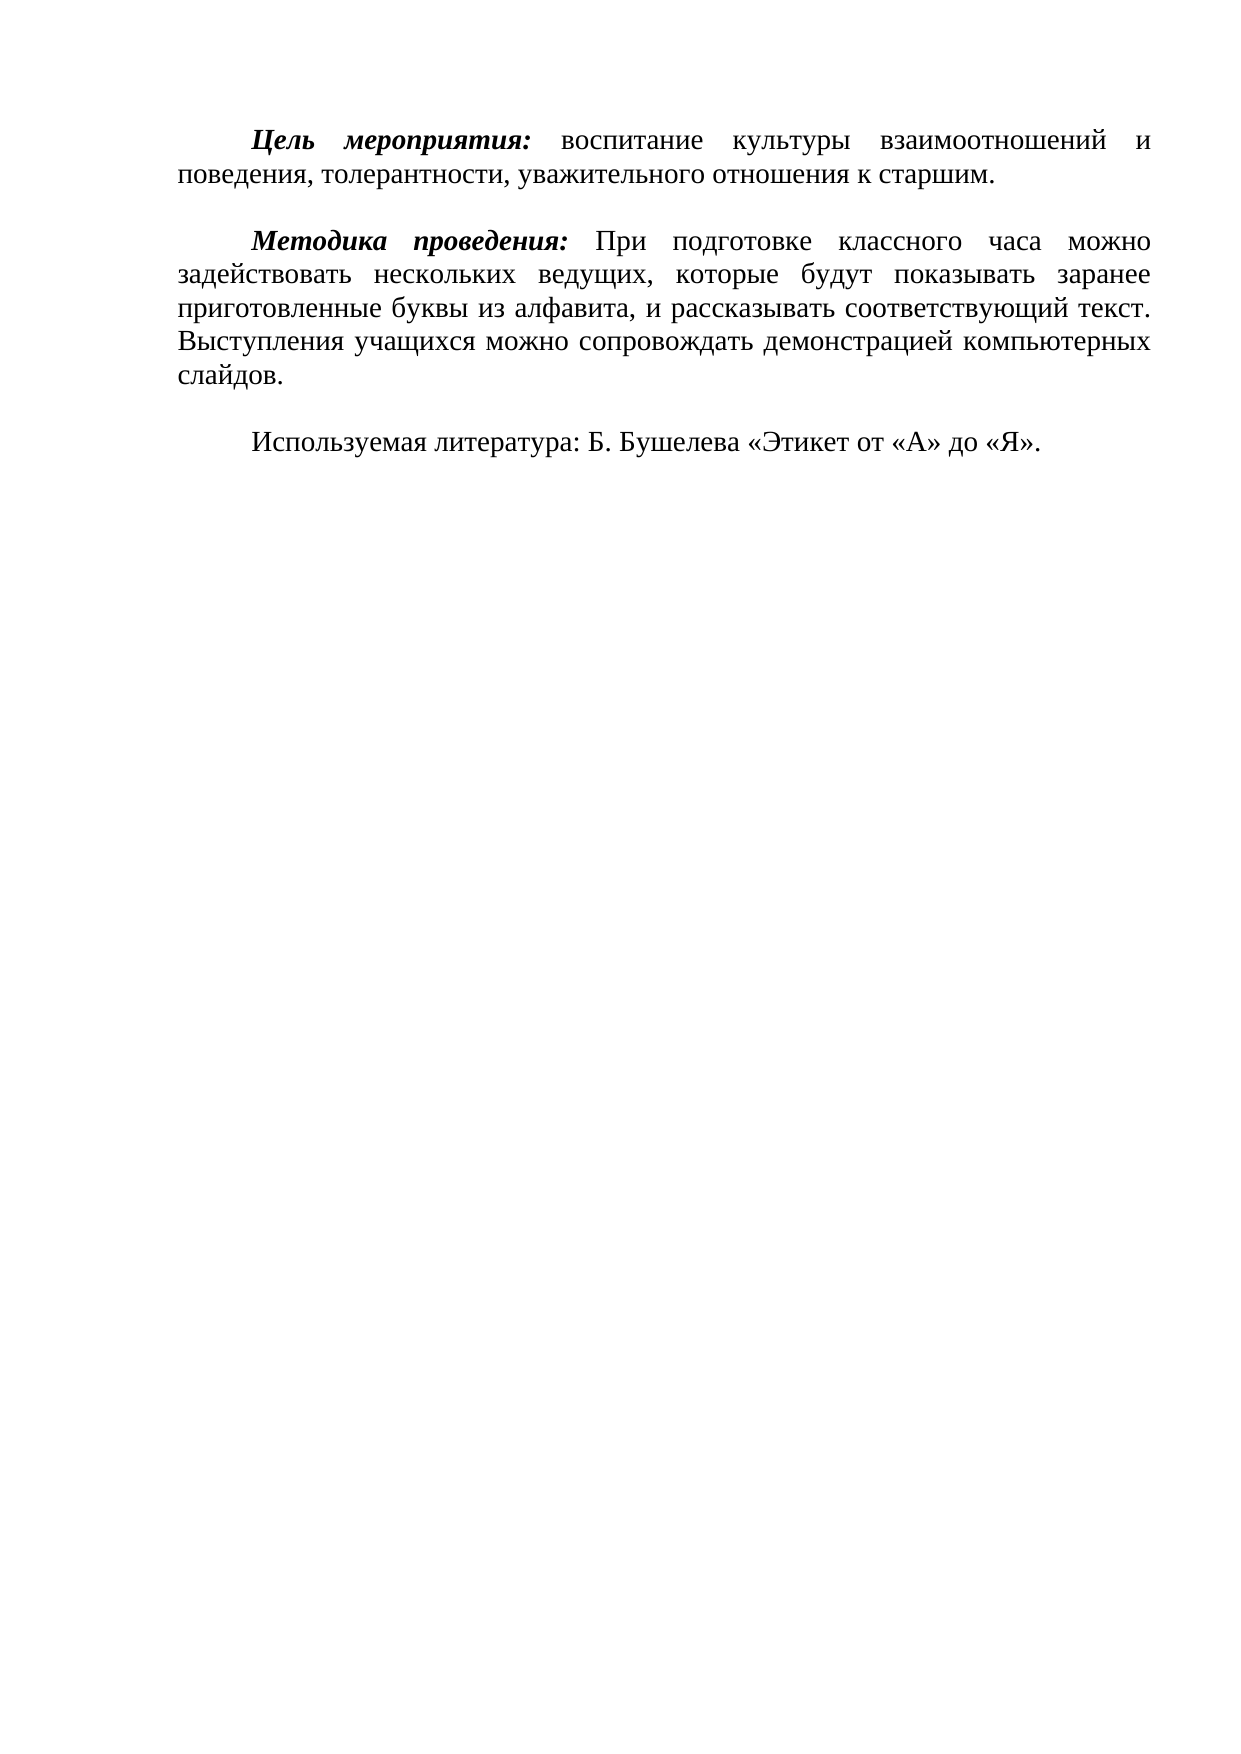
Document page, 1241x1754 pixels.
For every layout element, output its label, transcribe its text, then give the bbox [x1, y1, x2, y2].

text Цель мероприятия: воспитание культуры взаимоотношений и поведения, толерантности, уважительного отношения к старшим. [177, 122, 1152, 189]
text Используемая литература: Б. Бушелева «Этикет от «А» до «Я». [177, 424, 1152, 458]
text Методика проведения: При подготовке классного часа можно задействовать нескольких ведущих, которые будут показывать заранее приготовленные буквы из алфавита, и рассказывать соответствующий текст. Выступления учащихся можно сопровождать демонстрацией компьютерных слайдов. [177, 223, 1152, 391]
